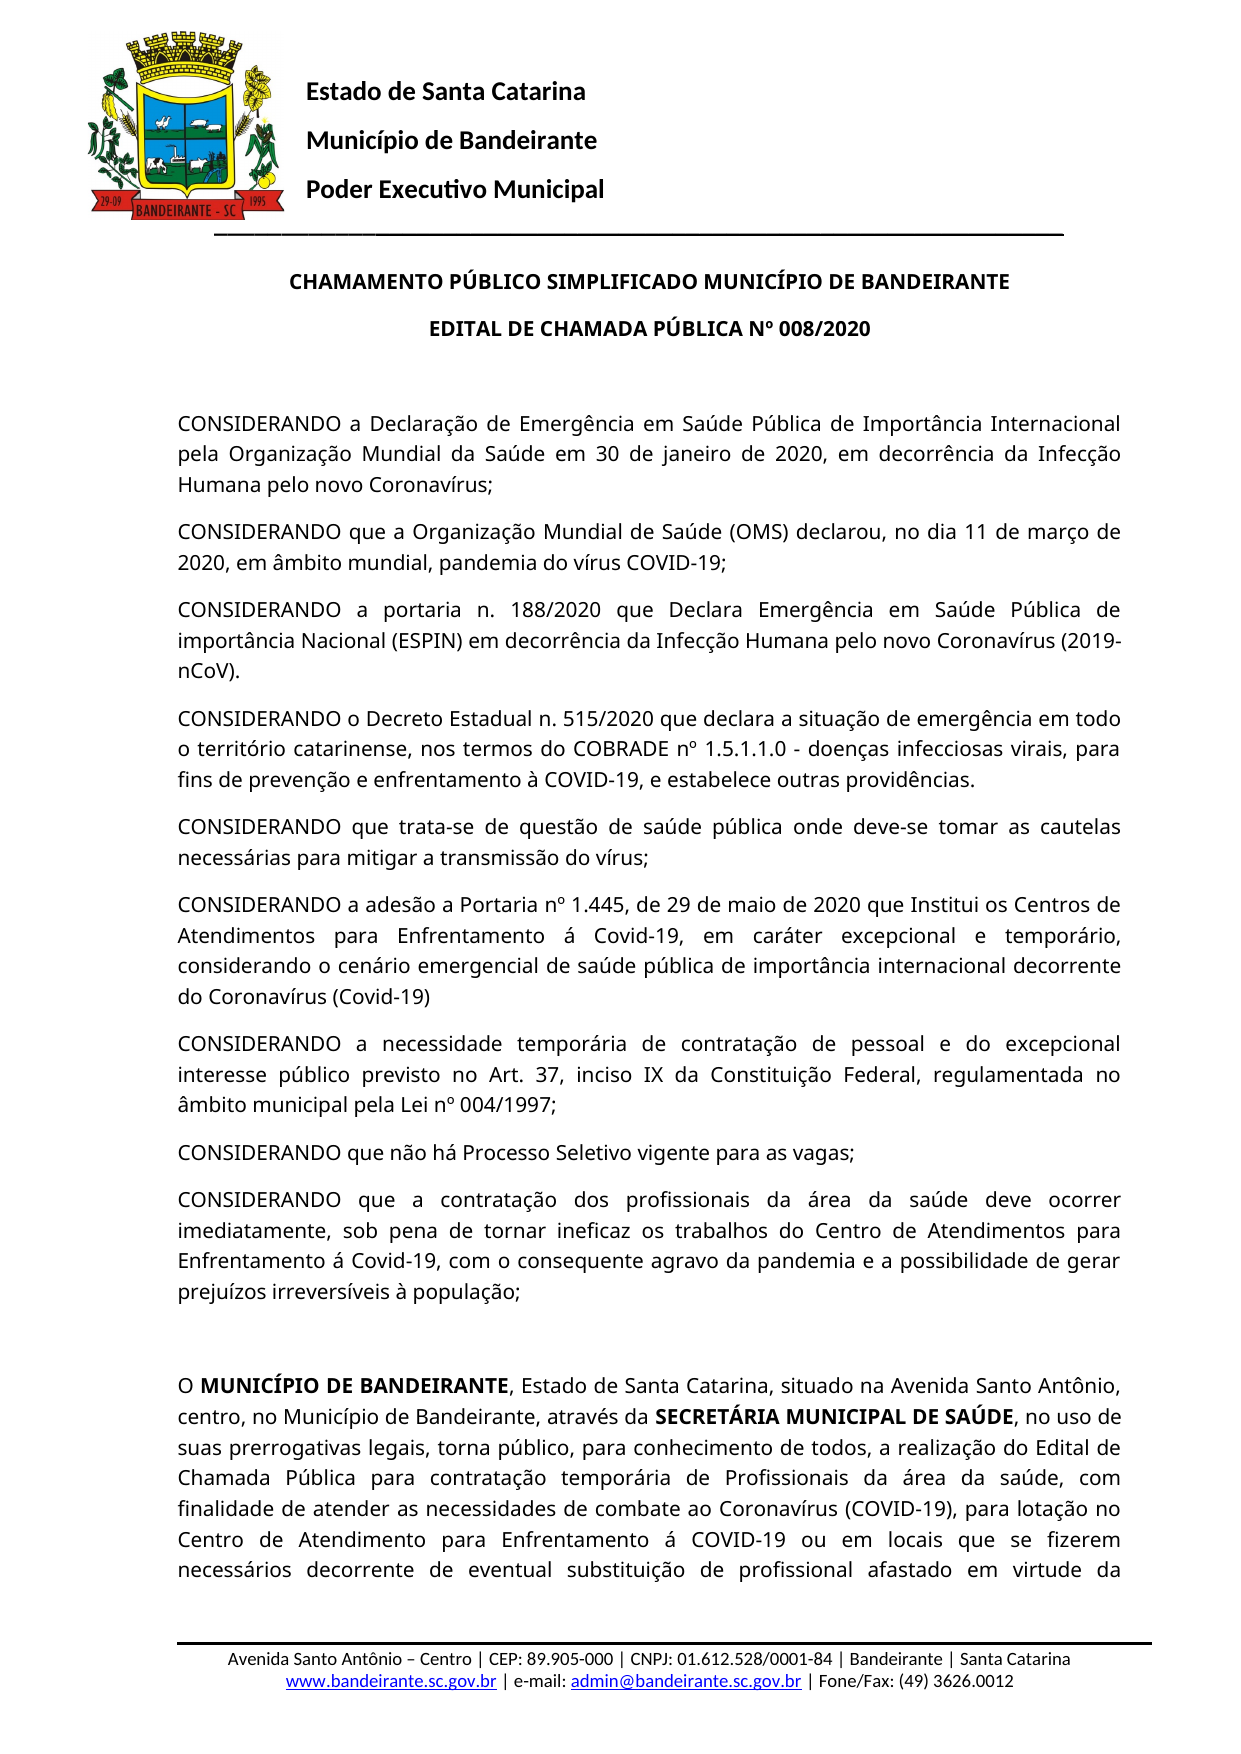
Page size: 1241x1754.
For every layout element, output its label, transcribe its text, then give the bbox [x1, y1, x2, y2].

text CONSIDERANDO que trata-se de questão de saúde pública onde deve-se tomar as cautelas necessárias para mitigar a transmissão do vírus; [177, 812, 1122, 871]
text CONSIDERANDO a adesão a Portaria nº 1.445, de 29 de maio de 2020 que Institui os Centros de Atendimentos para Enfrentamento á Covid-19, em caráter excepcional e temporário, considerando o cenário emergencial de saúde pública de importância internacional decorrente do Coronavírus (Covid-19) [177, 890, 1122, 1010]
text CONSIDERANDO que a contratação dos profissionais da área da saúde deve ocorrer imediatamente, sob pena de tornar ineficaz os trabalhos do Centro de Atendimentos para Enfrentamento á Covid-19, com o consequente agravo da pandemia e a possibilidade de gerar prejuízos irreversíveis à população; [177, 1185, 1122, 1305]
text CHAMAMENTO PÚBLICO SIMPLIFICADO MUNICÍPIO DE BANDEIRANTE [177, 267, 1122, 295]
text CONSIDERANDO a portaria n. 188/2020 que Declara Emergência em Saúde Pública de importância Nacional (ESPIN) em decorrência da Infecção Humana pelo novo Coronavírus (2019-nCoV). [177, 595, 1122, 685]
text CONSIDERANDO a Declaração de Emergência em Saúde Pública de Importância Internacional pela Organização Mundial da Saúde em 30 de janeiro de 2020, em decorrência da Infecção Humana pelo novo Coronavírus; [177, 409, 1122, 498]
text CONSIDERANDO que a Organização Mundial de Saúde (OMS) declarou, no dia 11 de março de 2020, em âmbito mundial, pandemia do vírus COVID-19; [177, 517, 1122, 576]
text CONSIDERANDO a necessidade temporária de contratação de pessoal e do excepcional interesse público previsto no Art. 37, inciso IX da Constituição Federal, regulamentada no âmbito municipal pela Lei nº 004/1997; [177, 1029, 1122, 1119]
text EDITAL DE CHAMADA PÚBLICA Nº 008/2020 [177, 314, 1122, 342]
text CONSIDERANDO o Decreto Estadual n. 515/2020 que declara a situação de emergência em todo o território catarinense, nos termos do COBRADE nº 1.5.1.1.0 - doenças infecciosas virais, para fins de prevenção e enfrentamento à COVID-19, e estabelece outras providências. [177, 704, 1122, 793]
text CONSIDERANDO que não há Processo Seletivo vigente para as vagas; [177, 1138, 1122, 1166]
picture [87, 31, 285, 219]
